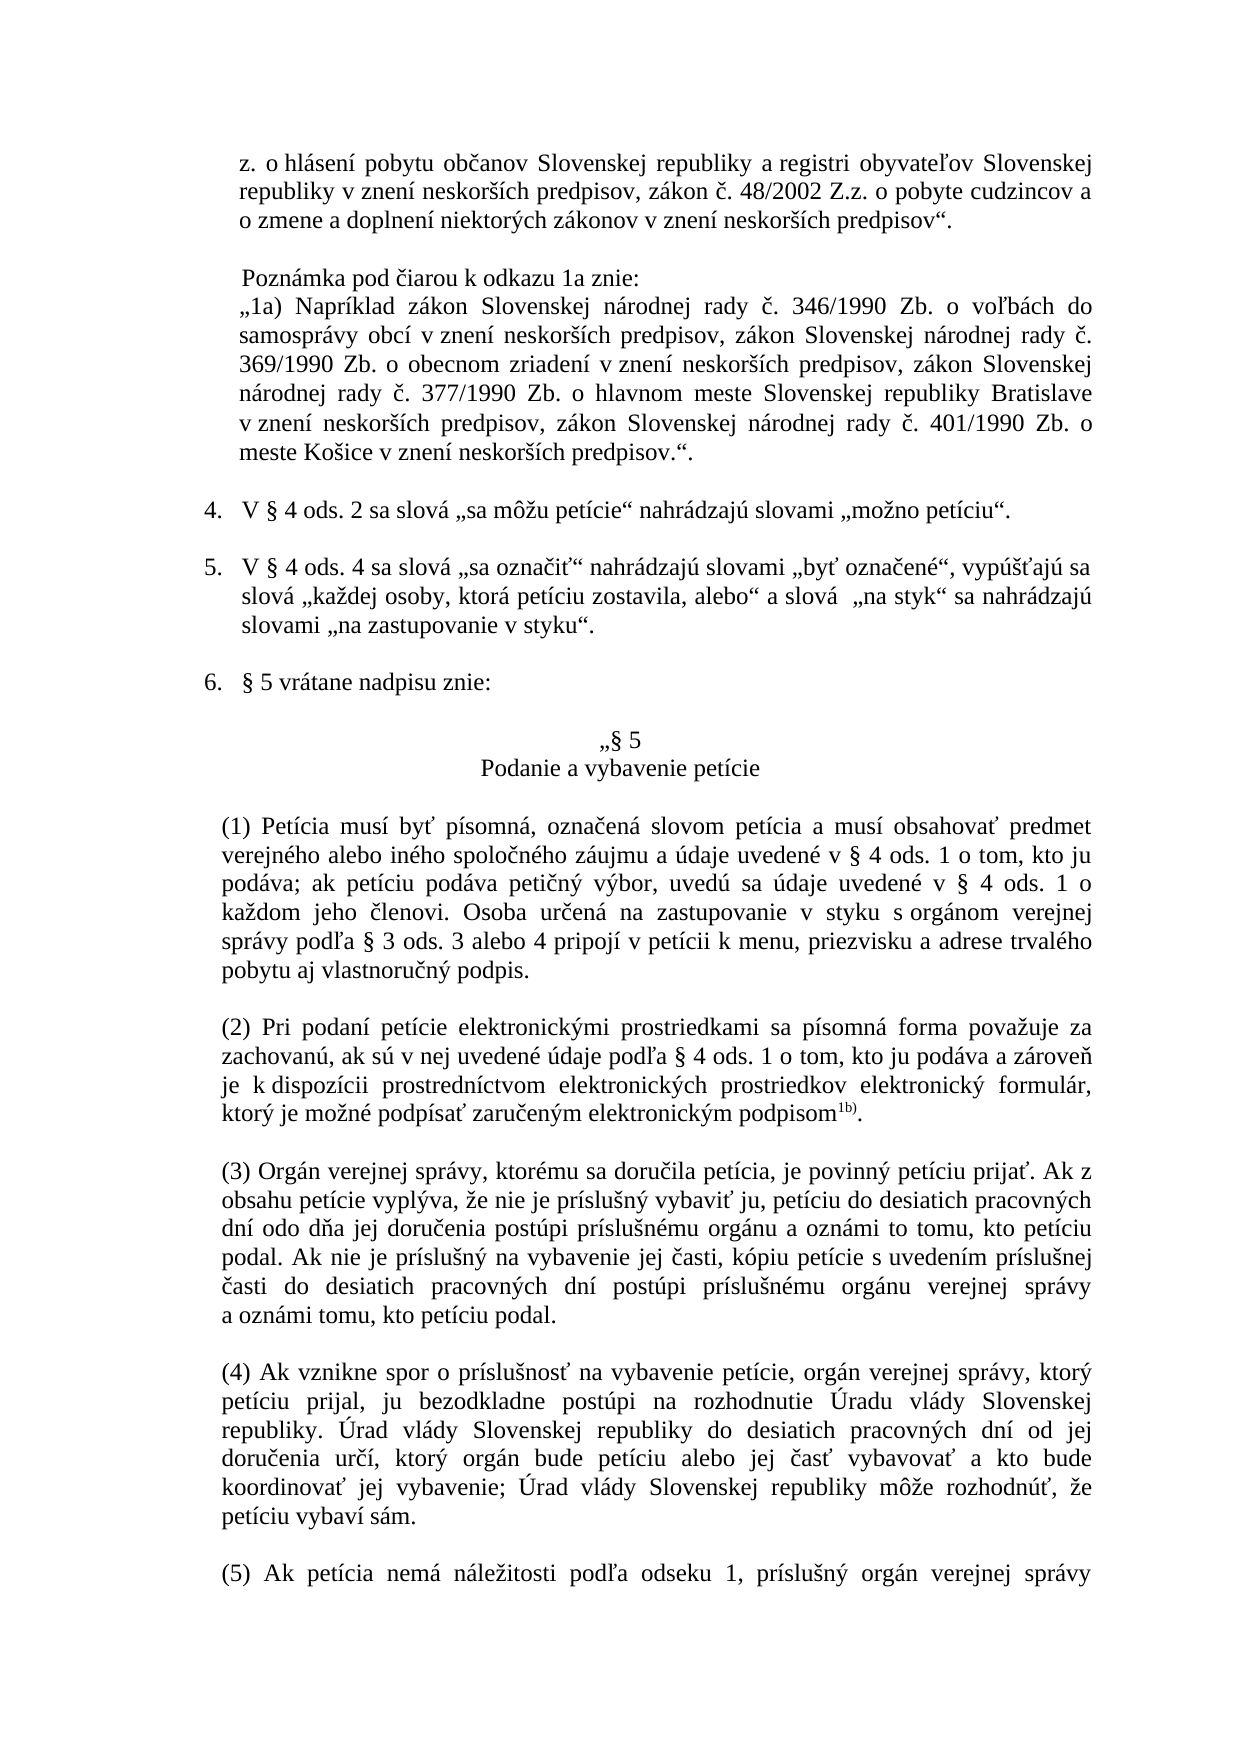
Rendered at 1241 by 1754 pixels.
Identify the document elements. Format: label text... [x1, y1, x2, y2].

list V § 4 ods. 2 sa slová „sa môžu petície“ nahrádzajú slovami „možno petíciu“. [204, 495, 1093, 523]
text „§ 5 Podanie a vybavenie petície [148, 725, 1093, 782]
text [239, 148, 1093, 234]
list V § 4 ods. 4 sa slová „sa označiť“ nahrádzajú slovami „byť označené“, vypúšťajú sa slová „každej osoby, ktorá petíciu zostavila, alebo“ a slová „na styk“ sa nahrádzajú slovami „na zastupovanie v styku“. [204, 552, 1093, 638]
text „1a) Napríklad zákon Slovenskej národnej rady č. 346/1990 Zb. o voľbách do samosprávy obcí v znení neskorších predpisov, zákon Slovenskej národnej rady č. 369/1990 Zb. o obecnom zriadení v znení neskorších predpisov, zákon Slovenskej národnej rady č. 377/1990 Zb. o hlavnom meste Slovenskej republiky Bratislave v znení neskorších predpisov, zákon Slovenskej národnej rady č. 401/1990 Zb. o meste Košice v znení neskorších predpisov.“. [239, 291, 1093, 466]
text (3) Orgán verejnej správy, ktorému sa doručila petícia, je povinný petíciu prijať. Ak z obsahu petície vyplýva, že nie je príslušný vybaviť ju, petíciu do desiatich pracovných dní odo dňa jej doručenia postúpi príslušnému orgánu a oznámi to tomu, kto petíciu podal. Ak nie je príslušný na vybavenie jej časti, kópiu petície s uvedením príslušnej časti do desiatich pracovných dní postúpi príslušnému orgánu verejnej správy a oznámi tomu, kto petíciu podal. [221, 1127, 1093, 1328]
list § 5 vrátane nadpisu znie: [204, 667, 1093, 696]
text (1) Petícia musí byť písomná, označená slovom petícia a musí obsahovať predmet verejného alebo iného spoločného záujmu a údaje uvedené v § 4 ods. 1 o tom, kto ju podáva; ak petíciu podáva petičný výbor, uvedú sa údaje uvedené v § 4 ods. 1 o každom jeho členovi. Osoba určená na zastupovanie v styku s orgánom verejnej správy podľa § 3 ods. 3 alebo 4 pripojí v petícii k menu priezviu a adrese trvalého pobytu aj vlastnoručný podpis. [221, 782, 1093, 983]
text (4) Ak vznikne spor o príslušnosť na vybavenie petície, orgán verejnej správy, ktorý petíciu prijal, ju bezodkladne postúpi na rozhodnutie Úradu vlády Slovenskej republiky. Úrad vlády Slovenskej republiky do desiatich pracovných dní od jej doručenia určí, ktorý orgán bude petíciu alebo jej časť vybavovať a kto bude koordinovať jej vybavenie; Úrad vlády Slovenskej republiky môže rozhodnúť, že petíciu vybaví sám. [221, 1328, 1093, 1530]
text Poznámka pod čiarou k odkazu 1a znie: [221, 263, 1093, 291]
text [221, 1530, 1093, 1587]
text (2) Pri podaní petície elektronickými prostriedkami sa písomná forma považuje za zachovanú, ak sú v nej uvedené údaje podľa § 4 ods. 1 o tom, kto ju podáva a zároveň je k dispozícii prostredníctvom elektronických prostriedkov elektronický formulár, ktorý je možné podpísať zaručeným elektronickým podpisom1b). [221, 1012, 1093, 1127]
